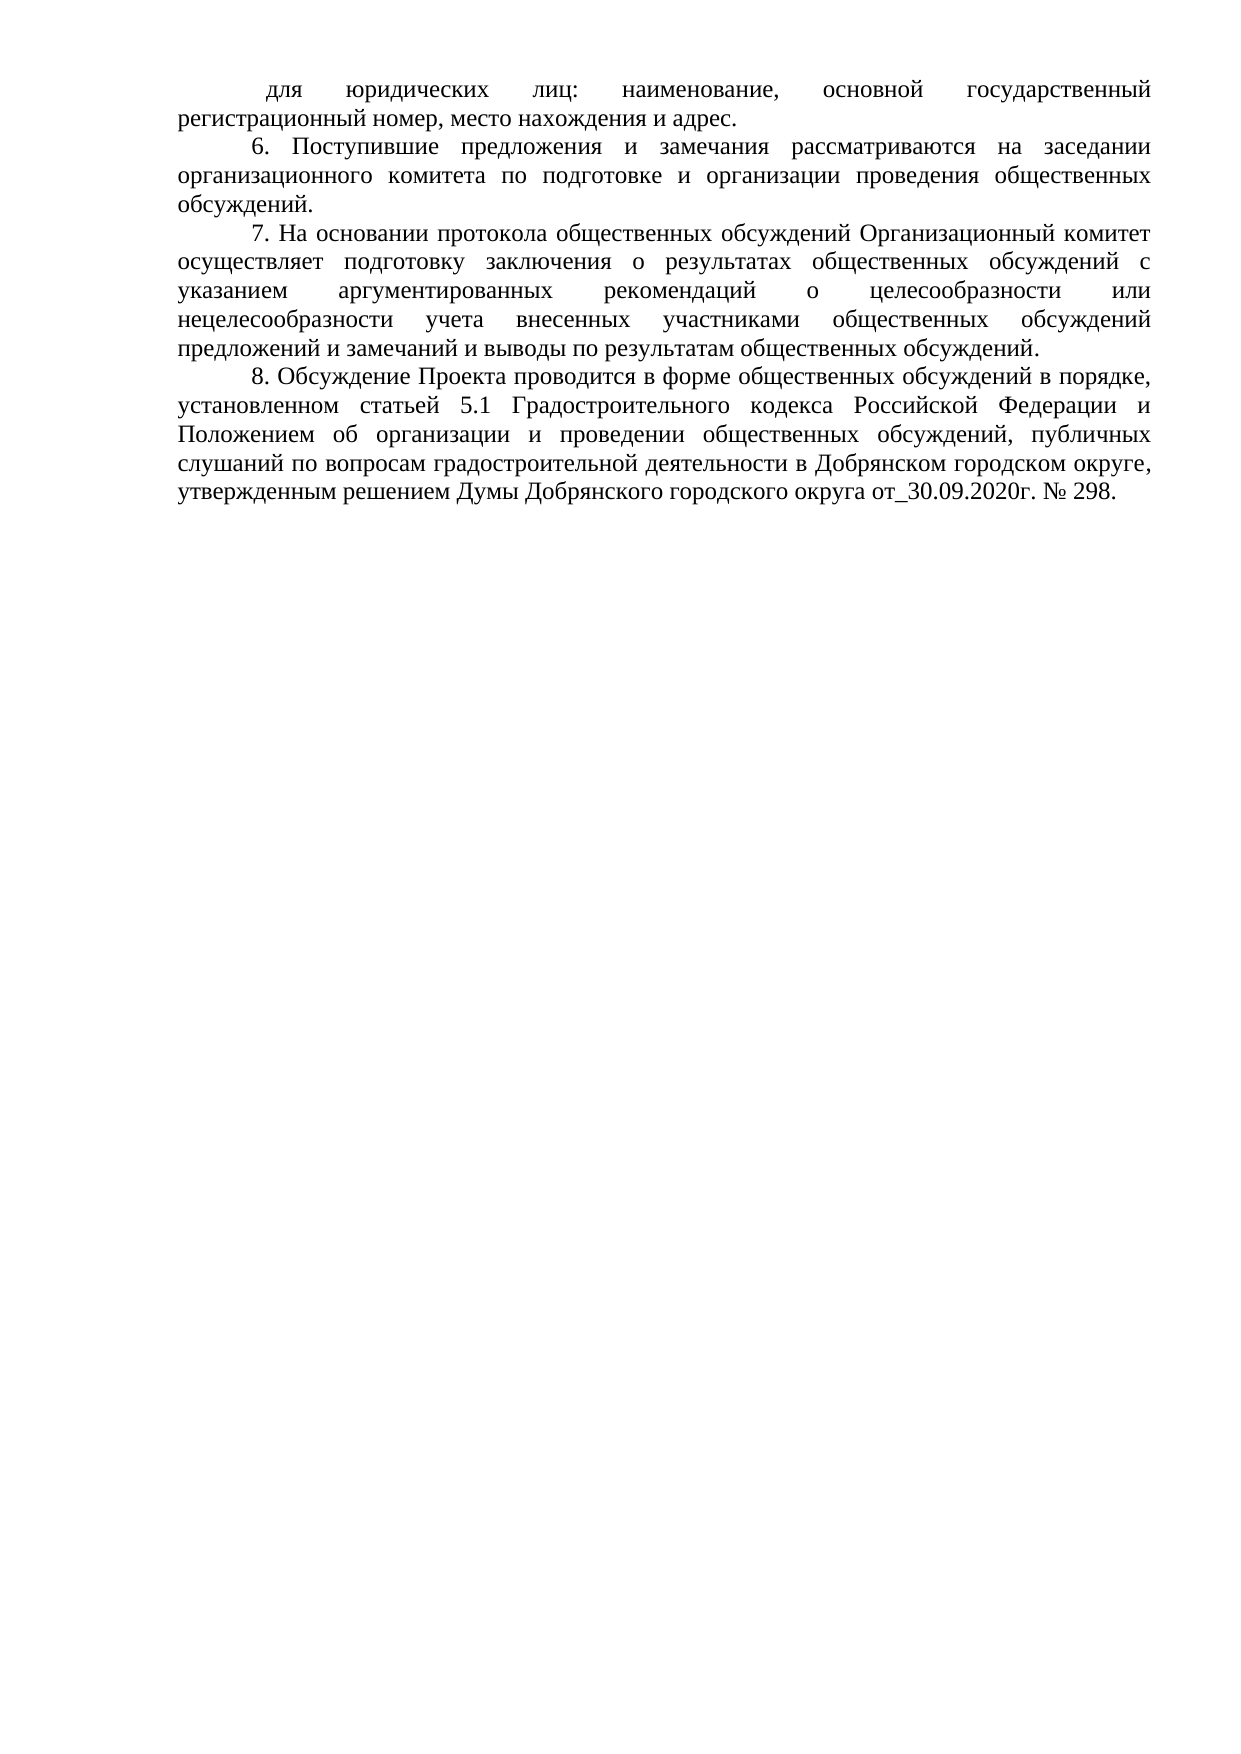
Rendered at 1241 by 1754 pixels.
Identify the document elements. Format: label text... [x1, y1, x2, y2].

text 8. Обсуждение Проекта проводится в форме общественных обсуждений в порядке, установленном статьей 5.1 Градостроительного кодекса Российской Федерации и Положением об организации и проведении общественных обсуждений, публичных слушаний по вопросам градостроительной деятельности в Добрянском городском округе, утвержденным решением Думы Добрянского городского округа от_30.09.2020г. № 298. [177, 361, 1152, 505]
text 7. На основании протокола общественных обсуждений Организационный комитет осуществляет подготовку заключения о результатах общественных обсуждений с указанием аргументированных рекомендаций о целесообразности или нецелесообразности учета внесенных участниками общественных обсуждений предложений и замечаний и выводы по результатам общественных обсуждений. [177, 218, 1152, 361]
text 6. Поступившие предложения и замечания рассматриваются на заседании организационного комитета по подготовке и организации проведения общественных обсуждений. [177, 131, 1152, 218]
text для юридических лиц: наименование, основной государственный регистрационный номер, место нахождения и адрес. [177, 74, 1152, 131]
